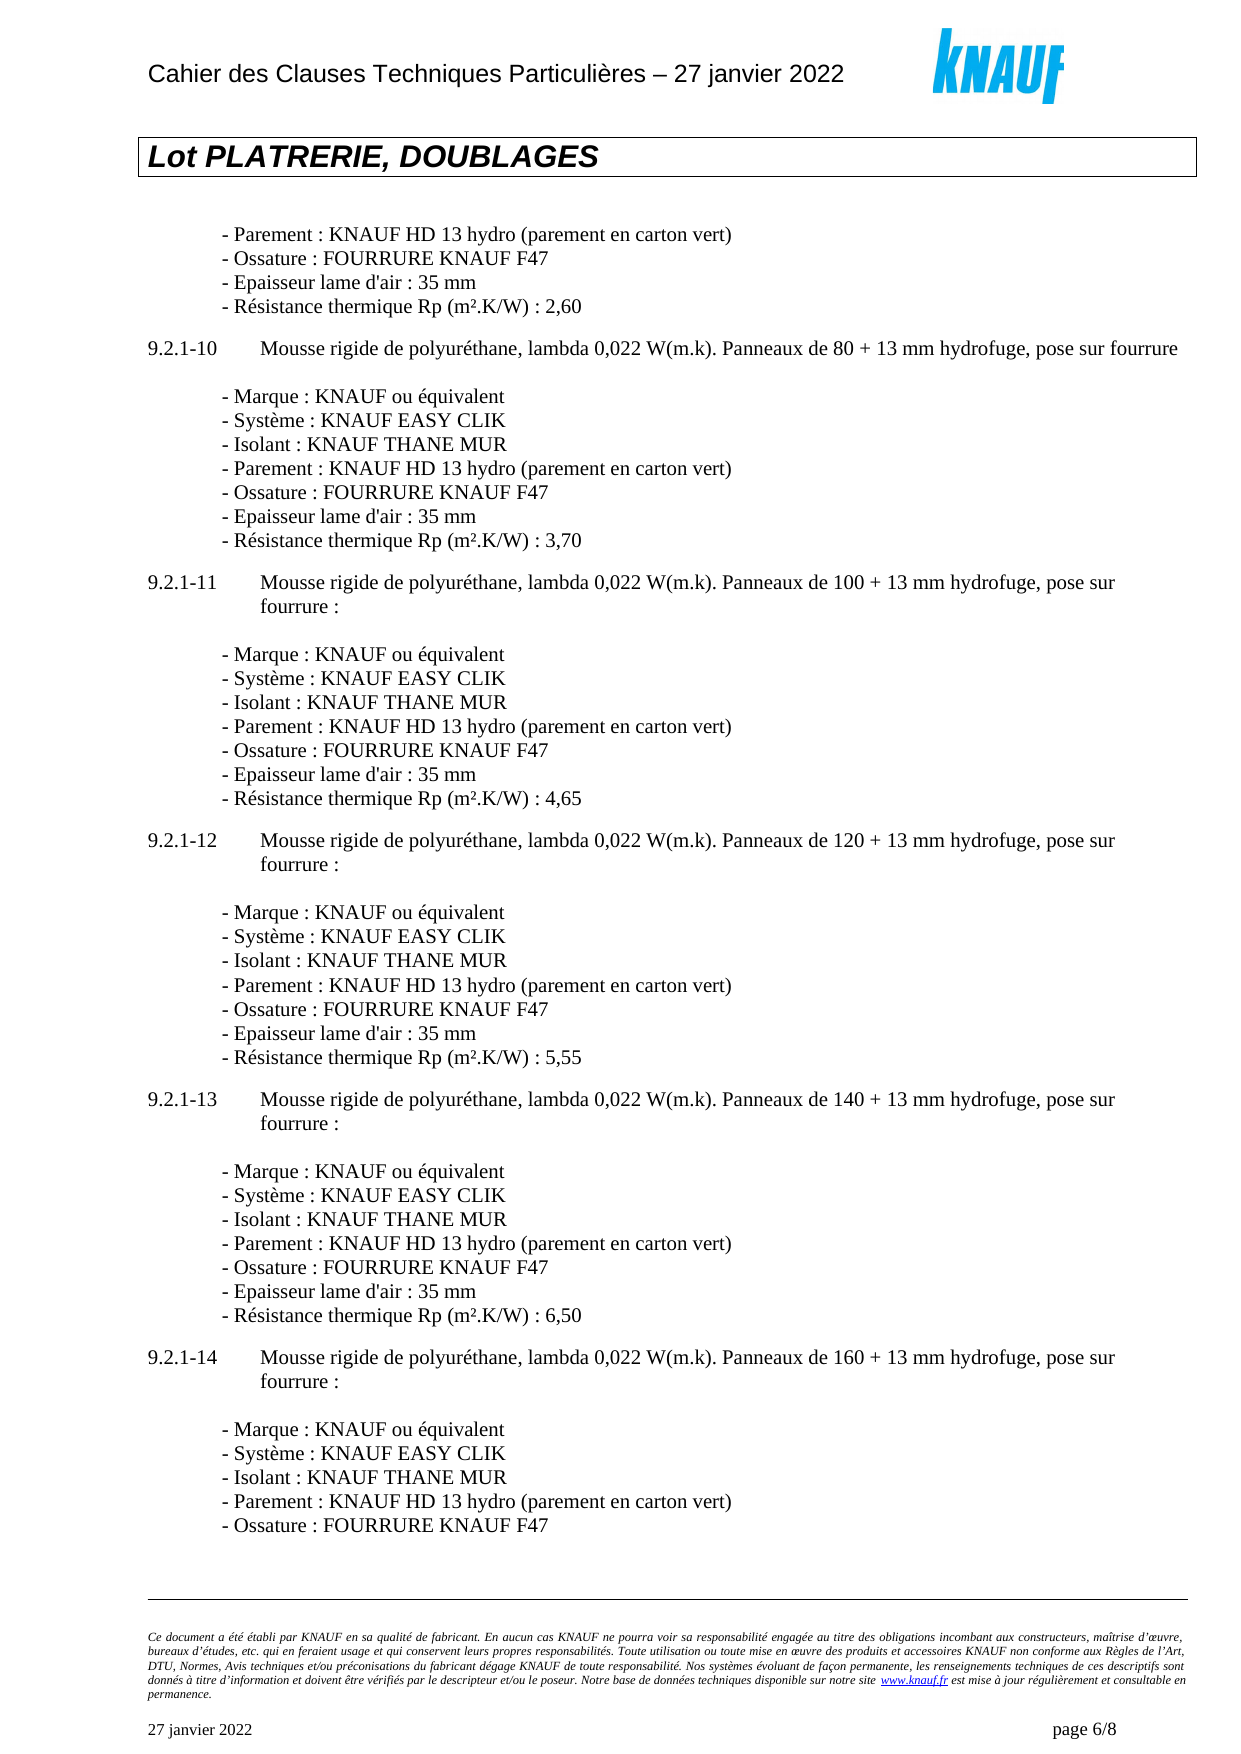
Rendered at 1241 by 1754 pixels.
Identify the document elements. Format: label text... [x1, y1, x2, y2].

text 9.2.1-14 Mousse rigide de polyuréthane, lambda 0,022 W(m.k). Panneaux de 160 + 13 mm hydrofuge, pose sur fourrure : [148, 1345, 1188, 1393]
text - Système : KNAUF EASY CLIK [222, 924, 1188, 948]
text - Marque : KNAUF ou équivalent [222, 1159, 1188, 1183]
picture [932, 28, 941, 87]
text - Système : KNAUF EASY CLIK [222, 1183, 1188, 1207]
text - Ossature : FOURRURE KNAUF F47 [222, 1255, 1188, 1279]
text - Marque : KNAUF ou équivalent [222, 900, 1188, 924]
text - Parement : KNAUF HD 13 hydro (parement en carton vert) [222, 1489, 1188, 1513]
text - Isolant : KNAUF THANE MUR [222, 690, 1188, 714]
text - Ossature : FOURRURE KNAUF F47 [222, 246, 1188, 270]
text - Epaisseur lame d'air : 35 mm [222, 504, 1188, 528]
text - Parement : KNAUF HD 13 hydro (parement en carton vert) [222, 456, 1188, 480]
text - Système : KNAUF EASY CLIK [222, 666, 1188, 690]
text - Epaisseur lame d'air : 35 mm [222, 762, 1188, 786]
text - Résistance thermique Rp (m².K/W) : 4,65 [222, 786, 1188, 810]
text - Parement : KNAUF HD 13 hydro (parement en carton vert) [222, 714, 1188, 738]
text - Résistance thermique Rp (m².K/W) : 3,70 [222, 528, 1188, 552]
text - Ossature : FOURRURE KNAUF F47 [222, 480, 1188, 504]
text - Isolant : KNAUF THANE MUR [222, 432, 1188, 456]
text - Résistance thermique Rp (m².K/W) : 5,55 [222, 1045, 1188, 1069]
text - Isolant : KNAUF THANE MUR [222, 1465, 1188, 1489]
picture [932, 28, 1064, 104]
text - Parement : KNAUF HD 13 hydro (parement en carton vert) [222, 1231, 1188, 1255]
text - Parement : KNAUF HD 13 hydro (parement en carton vert) [222, 222, 1188, 246]
text - Epaisseur lame d'air : 35 mm [222, 1279, 1188, 1303]
picture [1054, 71, 1064, 104]
text - Résistance thermique Rp (m².K/W) : 2,60 [222, 294, 1188, 318]
text - Epaisseur lame d'air : 35 mm [222, 270, 1188, 294]
text - Système : KNAUF EASY CLIK [222, 1441, 1188, 1465]
text - Isolant : KNAUF THANE MUR [222, 948, 1188, 972]
text - Système : KNAUF EASY CLIK [222, 408, 1188, 432]
text - Résistance thermique Rp (m².K/W) : 6,50 [222, 1303, 1188, 1327]
text - Isolant : KNAUF THANE MUR [222, 1207, 1188, 1231]
text - Marque : KNAUF ou équivalent [222, 642, 1188, 666]
text - Ossature : FOURRURE KNAUF F47 [222, 1513, 1188, 1537]
text - Parement : KNAUF HD 13 hydro (parement en carton vert) [222, 972, 1188, 997]
text 9.2.1-12 Mousse rigide de polyuréthane, lambda 0,022 W(m.k). Panneaux de 120 + 13 mm hydrofuge, pose sur fourrure : [148, 828, 1188, 876]
text - Epaisseur lame d'air : 35 mm [222, 1021, 1188, 1045]
text - Marque : KNAUF ou équivalent [222, 384, 1188, 408]
text 9.2.1-13 Mousse rigide de polyuréthane, lambda 0,022 W(m.k). Panneaux de 140 + 13 mm hydrofuge, pose sur fourrure : [148, 1086, 1188, 1134]
text - Ossature : FOURRURE KNAUF F47 [222, 997, 1188, 1021]
text 9.2.1-11 Mousse rigide de polyuréthane, lambda 0,022 W(m.k). Panneaux de 100 + 13 mm hydrofuge, pose sur fourrure : [148, 570, 1188, 618]
text 9.2.1-10 Mousse rigide de polyuréthane, lambda 0,022 W(m.k). Panneaux de 80 + 13 mm hydrofuge, pose sur fourrure [148, 336, 1188, 359]
text - Ossature : FOURRURE KNAUF F47 [222, 738, 1188, 762]
text - Marque : KNAUF ou équivalent [222, 1417, 1188, 1441]
